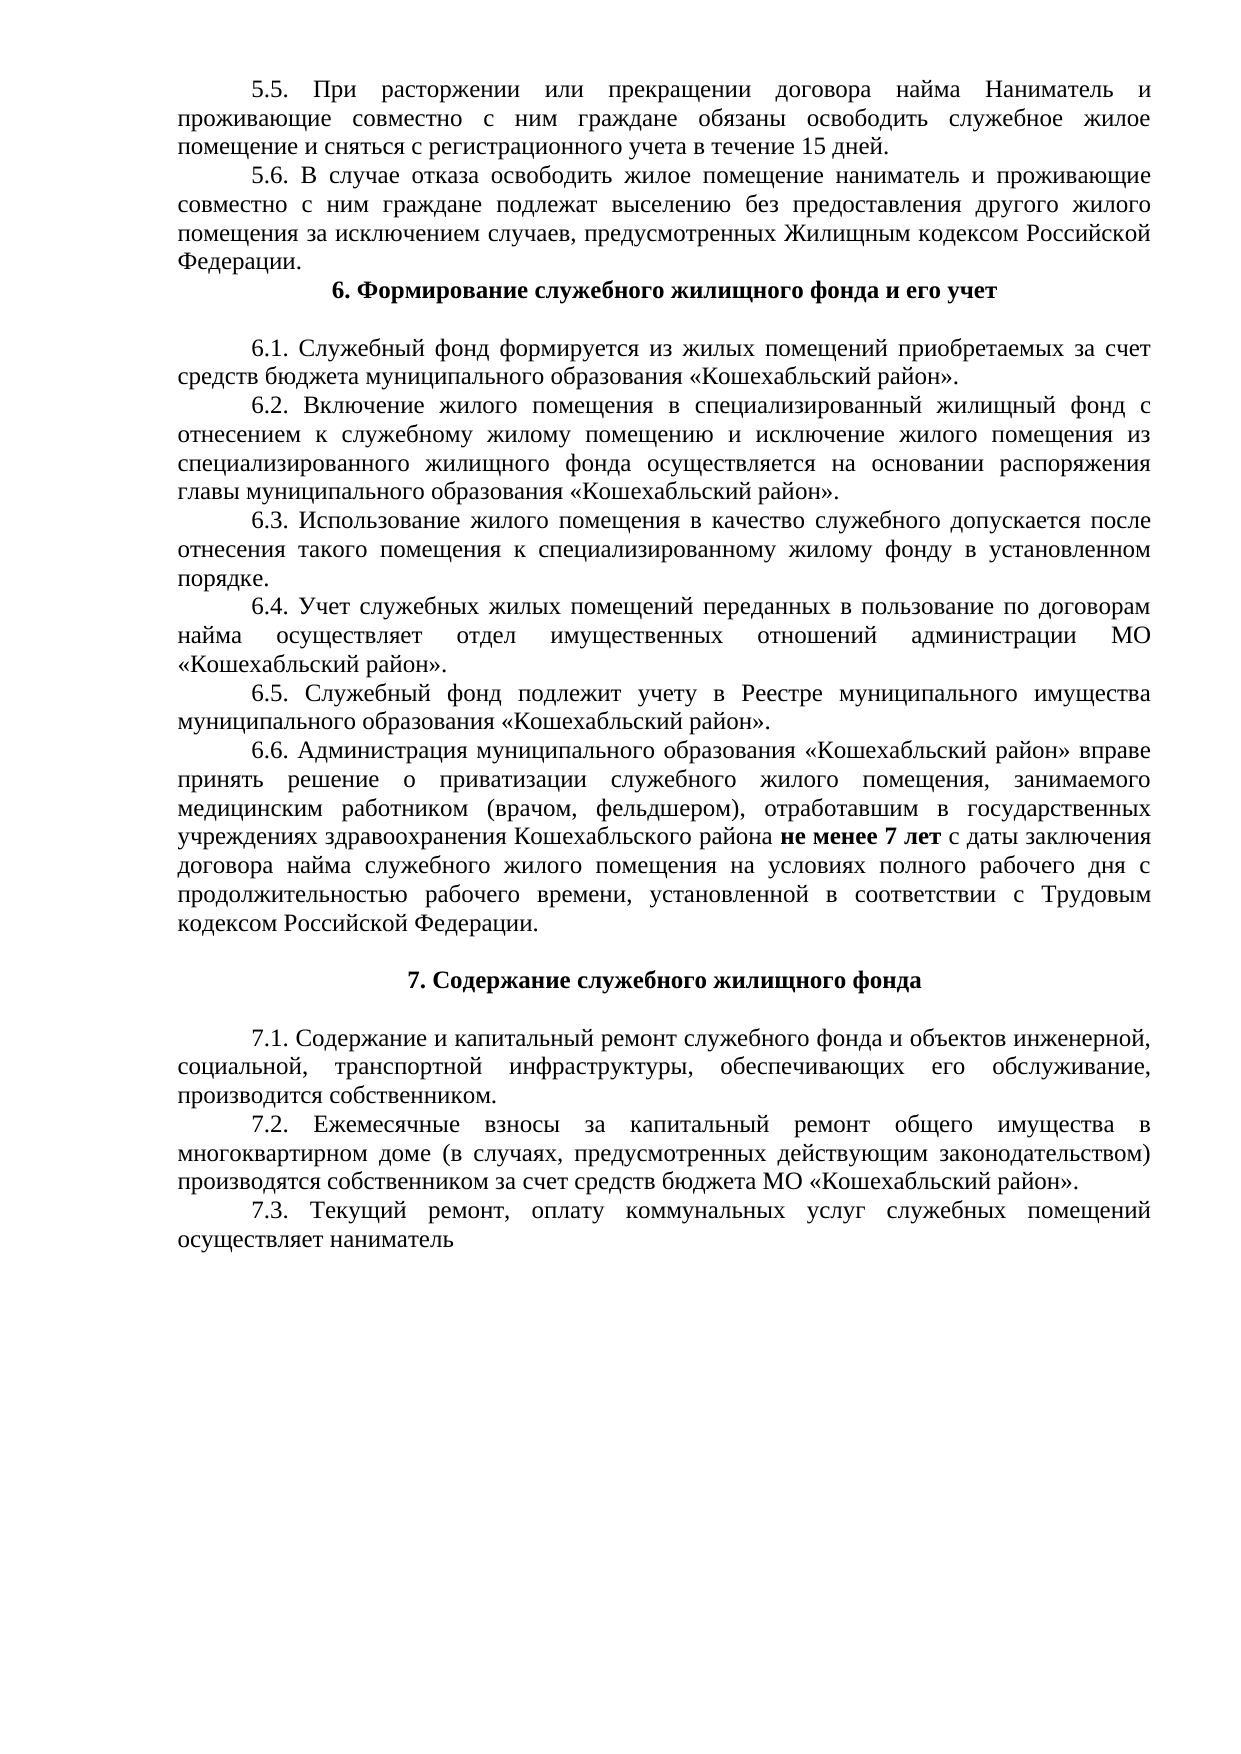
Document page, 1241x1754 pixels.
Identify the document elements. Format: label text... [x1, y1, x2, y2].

text 6.6. Администрация муниципального образования «Кошехабльский район» вправе принять решение о приватизации служебного жилого помещения, занимаемого медицинским работником (врачом, фельдшером), отработавшим в государственных учреждениях здравоохранения Кошехабльского района не менее 7 лет с даты заключения договора найма служебного жилого помещения на условиях полного рабочего дня с продолжительностью рабочего времени, установленной в соответствии с Трудовым кодексом Российской Федерации. [177, 735, 1152, 936]
text 7.2. Ежемесячные взносы за капитальный ремонт общего имущества в многоквартирном доме (в случаях, предусмотренных действующим законодательством) производятся собственником за счет средств бюджета МО «Кошехабльский район». [177, 1109, 1152, 1195]
text 7.3. Текущий ремонт, оплату коммунальных услуг служебных помещений осуществляет наниматель [177, 1195, 1152, 1253]
text 5.6. В случае отказа освободить жилое помещение наниматель и проживающие совместно с ним граждане подлежат выселению без предоставления другого жилого помещения за исключением случаев, предусмотренных Жилищным кодексом Российской Федерации. [177, 160, 1152, 275]
text 6.3. Использование жилого помещения в качество служебного допускается после отнесения такого помещения к специализированному жилому фонду в установленном порядке. [177, 505, 1152, 591]
text 6.2. Включение жилого помещения в специализированный жилищный фонд с отнесением к служебному жилому помещению и исключение жилого помещения из специализированного жилищного фонда осуществляется на основании распоряжения главы муниципального образования «Кошехабльский район». [177, 390, 1152, 505]
text 7.1. Содержание и капитальный ремонт служебного фонда и объектов инженерной, социальной, транспортной инфраструктуры, обеспечивающих его обслуживание, производится собственником. [177, 1023, 1152, 1109]
text 6.4. Учет служебных жилых помещений переданных в пользование по договорам найма осуществляет отдел имущественных отношений администрации МО «Кошехабльский район». [177, 591, 1152, 678]
text 5.5. При расторжении или прекращении договора найма Наниматель и проживающие совместно с ним граждане обязаны освободить служебное жилое помещение и сняться с регистрационного учета в течение 15 дней. [177, 74, 1152, 160]
text 6.1. Служебный фонд формируется из жилых помещений приобретаемых за счет средств бюджета муниципального образования «Кошехабльский район». [177, 333, 1152, 390]
text 7. Содержание служебного жилищного фонда [177, 965, 1152, 994]
text 6. Формирование служебного жилищного фонда и его учет [177, 275, 1152, 304]
text 6.5. Служебный фонд подлежит учету в Реестре муниципального имущества муниципального образования «Кошехабльский район». [177, 678, 1152, 735]
